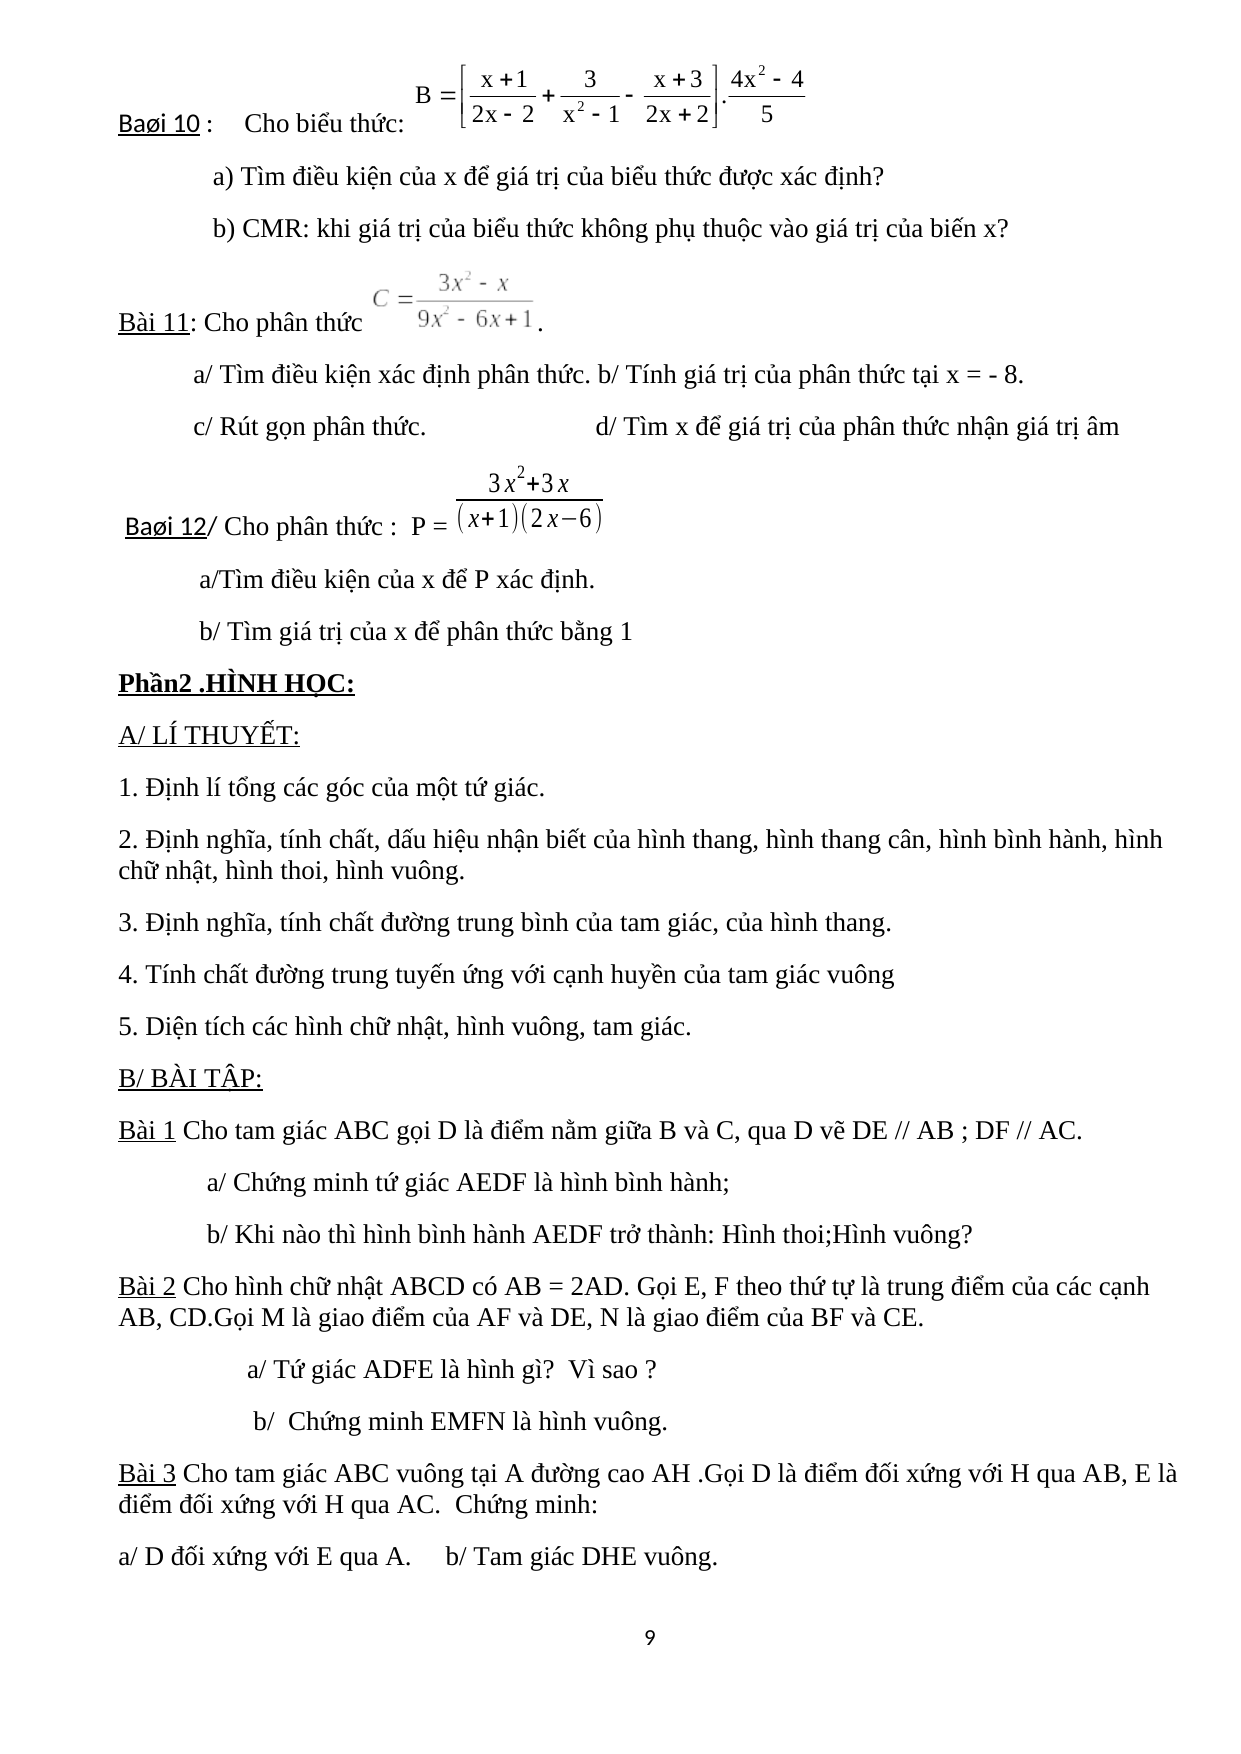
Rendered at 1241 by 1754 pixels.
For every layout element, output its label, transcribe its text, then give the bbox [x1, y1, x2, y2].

text Bài 2 Cho hình chữ nhật ABCD có AB = 2AD. Gọi E, F theo thứ tự là trung điểm của các cạnh AB, CD.Gọi M là giao điểm của AF và DE, N là giao điểm của BF và CE. [118, 1270, 1181, 1332]
text Baøi 12/ Cho phân thức : P = [118, 462, 1181, 542]
text a) Tìm điều kiện của x để giá trị của biểu thức được xác định? [118, 160, 1181, 191]
text Baøi 10 : Cho biểu thức: [118, 59, 1181, 139]
text b) CMR: khi giá trị của biểu thức không phụ thuộc vào giá trị của biến x? [118, 212, 1174, 243]
text 2. Định nghĩa, tính chất, dấu hiệu nhận biết của hình thang, hình thang cân, hình bình hành, hình chữ nhật, hình thoi, hình vuông. [118, 823, 1181, 885]
text a/ Tìm điều kiện xác định phân thức. b/ Tính giá trị của phân thức tại x = - 8. [118, 358, 1181, 389]
text b/ Tìm giá trị của x để phân thức bằng 1 [118, 615, 1181, 646]
text B/ BÀI TẬP: [118, 1062, 1181, 1093]
text 1. Định lí tổng các góc của một tứ giác. [118, 771, 1181, 802]
text 5. Diện tích các hình chữ nhật, hình vuông, tam giác. [118, 1010, 1181, 1041]
text Phần2 .HÌNH HỌC: [118, 667, 1181, 698]
text A/ LÍ THUYẾT: [118, 719, 1181, 750]
text a/ Tứ giác ADFE là hình gì? Vì sao ? [118, 1353, 1181, 1384]
text Bài 3 Cho tam giác ABC vuông tại A đường cao AH .Gọi D là điểm đối xứng với H qua AB, E là điểm đối xứng với H qua AC. Chứng minh: [118, 1457, 1181, 1519]
text Bài 1 Cho tam giác ABC gọi D là điểm nằm giữa B và C, qua D vẽ DE // AB ; DF // AC. [118, 1114, 1181, 1145]
text a/Tìm điều kiện của x để P xác định. [118, 563, 1181, 594]
text b/ Khi nào thì hình bình hành AEDF trở thành: Hình thoi;Hình vuông? [118, 1218, 1181, 1249]
text a/ D đối xứng với E qua A. b/ Tam giác DHE vuông. [118, 1540, 1181, 1571]
text c/ Rút gọn phân thức. d/ Tìm x để giá trị của phân thức nhận giá trị âm [118, 410, 1174, 441]
text a/ Chứng minh tứ giác AEDF là hình bình hành; [118, 1166, 1181, 1197]
text b/ Chứng minh EMFN là hình vuông. [118, 1405, 1181, 1436]
text 3. Định nghĩa, tính chất đường trung bình của tam giác, của hình thang. [118, 906, 1181, 937]
text 4. Tính chất đường trung tuyến ứng với cạnh huyền của tam giác vuông [118, 958, 1181, 989]
text Bài 11: Cho phân thức . [118, 264, 1181, 337]
